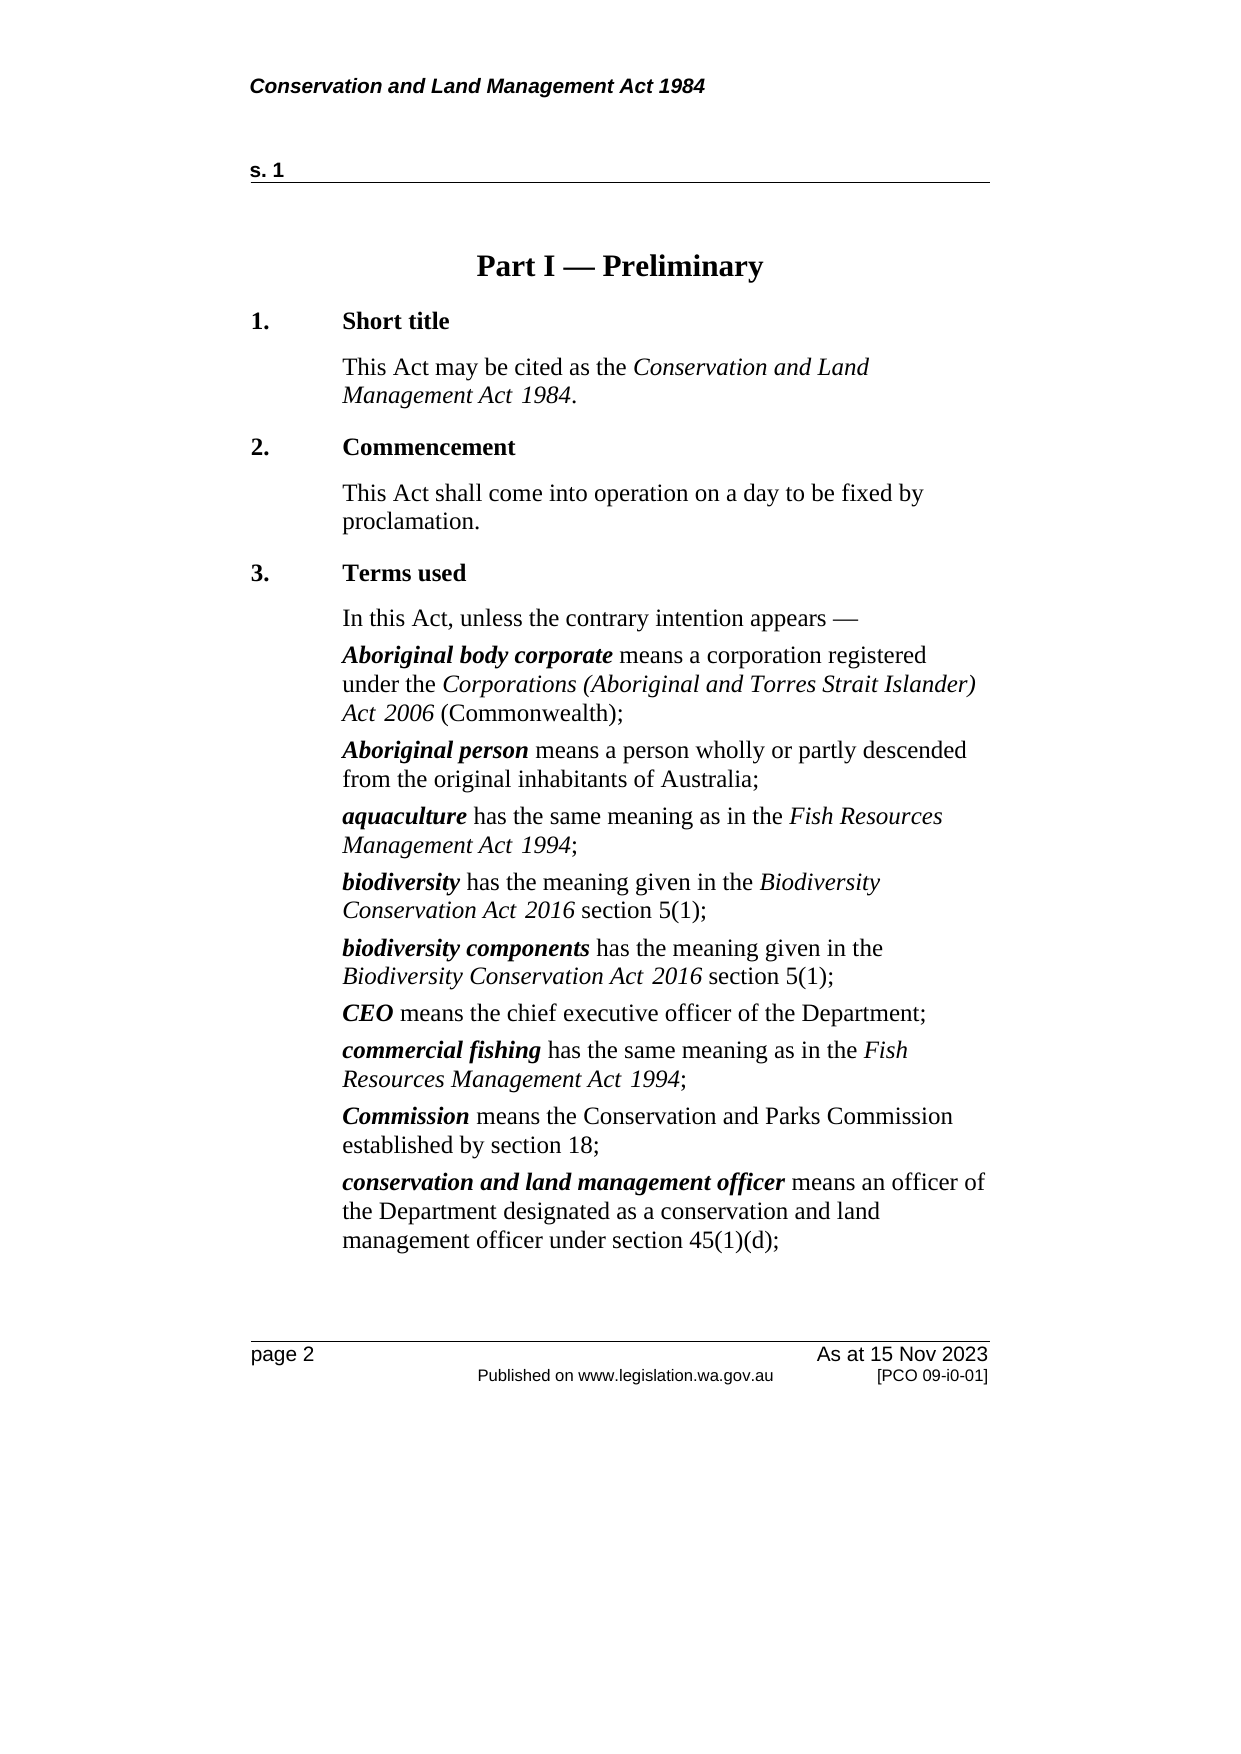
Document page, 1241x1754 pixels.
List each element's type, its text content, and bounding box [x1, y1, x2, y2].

text biodiversity components has the meaning given in the Biodiversity Conservation Act 2016 section 5(1); [251, 933, 990, 990]
subtitle 2. Commencement [251, 432, 990, 461]
text commercial fishing has the same meaning as in the Fish Resources Management Act 1994; [251, 1036, 990, 1093]
text aquaculture has the same meaning as in the Fish Resources Management Act 1994; [251, 801, 990, 858]
text Commission means the Conservation and Parks Commission established by section 18; [251, 1101, 990, 1159]
text CEO means the chief executive officer of the Department; [251, 998, 990, 1027]
text conservation and land management officer means an officer of the Department designated as a conservation and land management officer under section 45(1)(d); [251, 1167, 990, 1253]
text In this Act, unless the contrary intention appears — [251, 603, 990, 632]
subtitle 1. Short title [251, 306, 990, 335]
text biodiversity has the meaning given in the Biodiversity Conservation Act 2016 section 5(1); [251, 867, 990, 924]
subtitle Part I — Preliminary [251, 247, 990, 283]
text Aboriginal body corporate means a corporation registered under the Corporations (Aboriginal and Torres Strait Islander) Act 2006 (Commonwealth); [251, 641, 990, 727]
text This Act may be cited as the Conservation and Land Management Act 1984. [251, 352, 990, 409]
text Aboriginal person means a person wholly or partly descended from the original inhabitants of Australia; [251, 735, 990, 793]
subtitle 3. Terms used [251, 558, 990, 587]
text This Act shall come into operation on a day to be fixed by proclamation. [251, 478, 990, 535]
